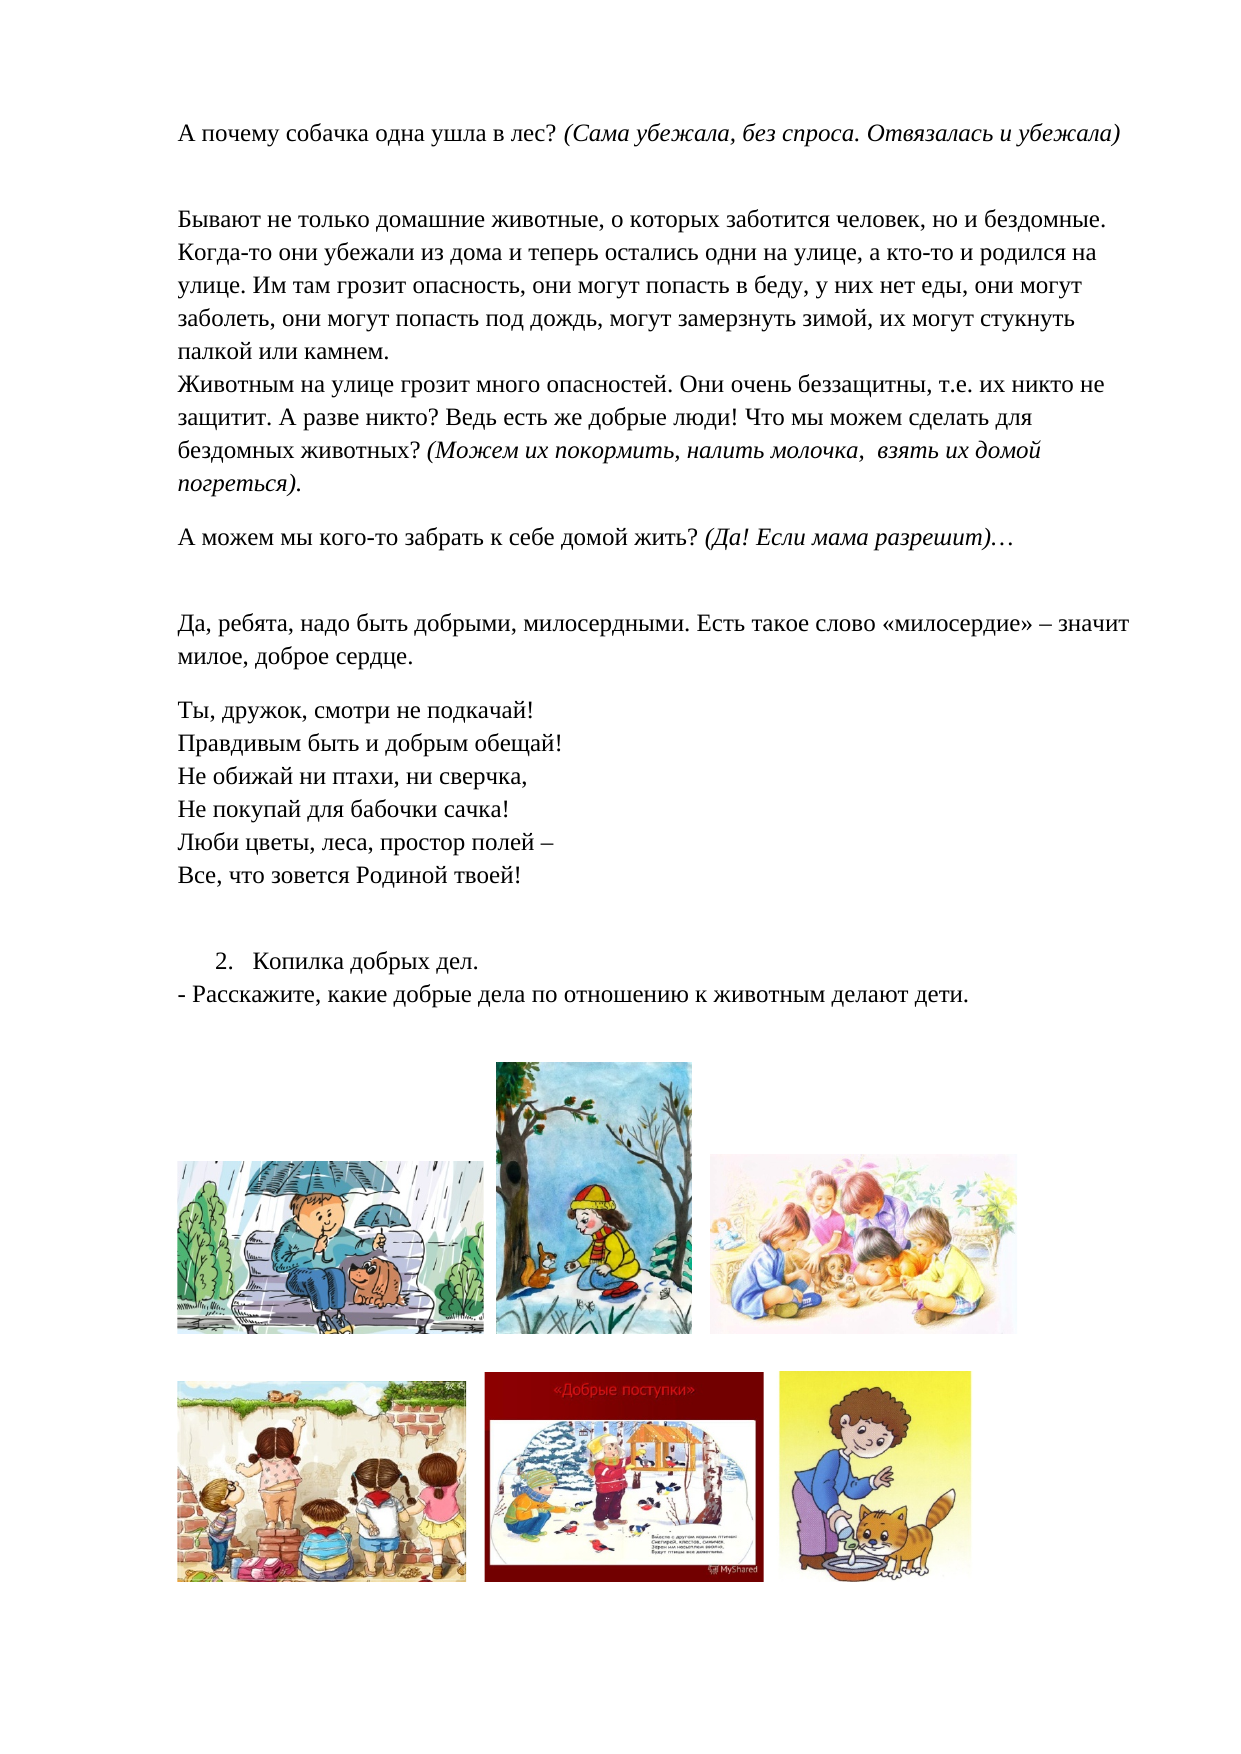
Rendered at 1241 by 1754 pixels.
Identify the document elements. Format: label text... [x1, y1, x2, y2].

list - Расскажите, какие добрые дела по отношению к животным делают дети. [177, 979, 1152, 1008]
text Да, ребята, надо быть добрыми, милосердными. Есть такое слово «милосердие» – значит милое, доброе сердце. [177, 608, 1152, 670]
picture [177, 1161, 484, 1334]
picture [496, 1062, 692, 1334]
list Копилка добрых дел. [215, 946, 1152, 975]
text А почему собачка одна ушла в лес? (Сама убежала, без спроса. Отвязалась и убежала) [177, 118, 1152, 179]
picture [177, 1381, 467, 1582]
text Ты, дружок, смотри не подкачай! Правдивым быть и добрым обещай! Не обижай ни птахи, ни сверчка, Не покупай для бабочки сачка! Люби цветы, леса, простор полей – Все, что зовется Родиной твоей! [177, 695, 1152, 921]
picture [710, 1154, 1018, 1334]
picture [775, 1371, 974, 1582]
text А можем мы кого-то забрать к себе домой жить? (Да! Если мама разрешит)… [177, 522, 1152, 583]
picture [484, 1372, 764, 1582]
text Бывают не только домашние животные, о которых заботится человек, но и бездомные. Когда-то они убежали из дома и теперь остались одни на улице, а кто-то и родился на улице. Им там грозит опасность, они могут попасть в беду, у них нет еды, они могут заболеть, они могут попасть под дождь, могут замерзнуть зимой, их могут стукнуть палкой или камнем. Животным на улице грозит много опасностей. Они очень беззащитны, т.е. их никто не защитит. А разве никто? Ведь есть же добрые люди! Что мы можем сделать для бездомных животных? (Можем их покормить, налить молочка, взять их домой погреться). [177, 204, 1152, 497]
